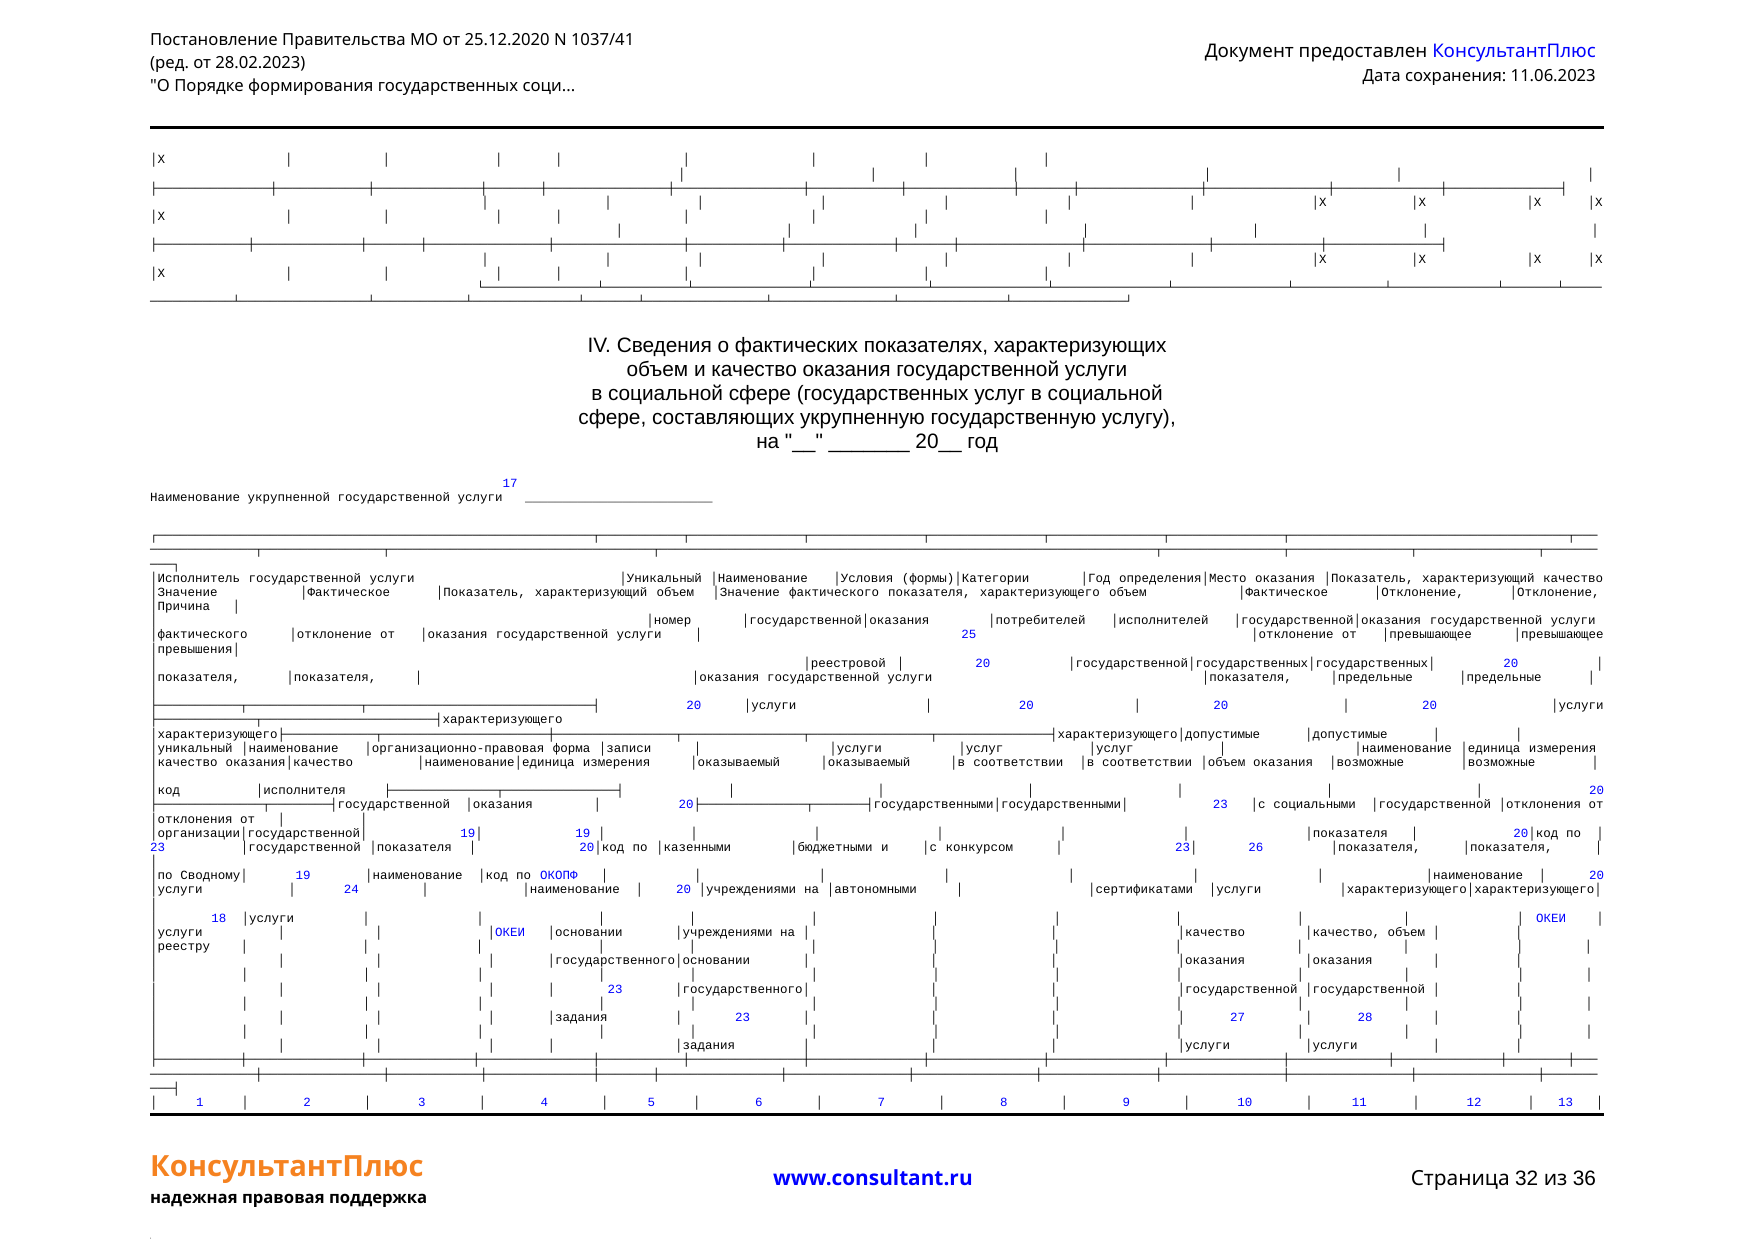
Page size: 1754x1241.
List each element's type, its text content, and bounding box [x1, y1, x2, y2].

text │ │ │ │ │ │ │ │ │ │ │ │ │ │ │ │ │ │ │задания │ 23 │ │ │ │ 27 │ 28 │ │ [154, 997, 1604, 1025]
text │ │реестровой │ 20 │государственной│государственных│государственных│ 20 │ │показателя, │показателя, │ │оказания государственной услуги │показателя, │предельные │предельные │ │ [154, 657, 1604, 699]
text │Исполнитель государственной услуги │Уникальный │Наименование │Условия (формы)│Категории │Год определения│Место оказания │Показатель, характеризующий качество │Значение │Фактическое │Показатель, характеризующий объем │Значение фактического показателя, характеризующего объем │Фактическое │Отклонение, │Отклонение, │Причина │ [154, 572, 1604, 614]
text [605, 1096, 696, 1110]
text ┌──────────────────────────────────────────────────────────┬───────────┬───────────────┬───────────────┬───────────────┬───────────────┬───────────────┬─────────────────────────────────────┬─────────────────┬────────────────┬───────────────────────────────────┬──────────────────────────────────────────────────────────────────┬────────────────┬────────────────┬────────────────┬──────────┐ [150, 529, 1604, 572]
text │ │ │ │ │ │ ├───────────────┼────────────┼──────────────┼───────┼────────────────┼─────────────────┼────────────┼──────────────┼───────┼────────────────┼────────────────┼──────────────┼───────────────┤ [150, 168, 1015, 196]
text │ 18 │услуги │ │ │ │ │ │ │ │ │ │ │ОКЕИ │ │услуги │ │ │ОКЕИ │основании │учреждениями на │ │ │ │качество │качество, объем │ │ [154, 912, 1604, 940]
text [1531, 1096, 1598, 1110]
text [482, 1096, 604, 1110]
text ├───────────┬───────────────┬──────────────────────────────┤ 20 │услуги │ 20 │ 20 │ 20 │услуги ├─────────────┬───────────────────────┤характеризующего │характеризующего├────────────┬──────────────────────┼────────────────┬────────────────┬────────────────┬───────────────┤характеризующего│допустимые │допустимые │ │ [150, 699, 1604, 742]
text │уникальный │наименование │организационно-правовая форма │записи │ │услуги │услуг │услуг │ │наименование │единица измерения │качество оказания│качество │наименование│единица измерения │оказываемый │оказываемый │в соответствии │в соответствии │объем оказания │возможные │возможные │ │ [154, 742, 1604, 784]
text │ │ │ │ │ │ │ │X │X │X │X │X │ │ │ │ │ │ │ │ [150, 196, 1604, 224]
text в социальной сфере (государственных услуг в социальной [150, 381, 1604, 405]
text IV. Сведения о фактических показателях, характеризующих [150, 333, 1604, 357]
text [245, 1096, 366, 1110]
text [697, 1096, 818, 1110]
text │ │ │ │ │ │ │ │X │X │X │X │X │ │ │ │ │ │ │ │ [150, 253, 1604, 281]
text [150, 153, 1604, 168]
text 17 [150, 477, 1604, 491]
text │код │исполнителя ├──────────────┬───────────────┤ │ │ │ │ │ │ 20 ├──────────────┬────────┤государственной │оказания │ 20├──────────────┬───────┤государственными│государственными│ 23 │с социальными │государственной │отклонения от │отклонения от │ │ [150, 784, 1604, 827]
text └───────────────┴───────────┴───────────────┴───────────────┴───────────────┴───────────────┴───────────────┴────────────┴──────────────┴───────┴────────────────┴─────────────────┴────────────┴──────────────┴───────┴────────────────┴────────────────┴──────────────┴───────────────┘ [150, 281, 1604, 309]
text на "__" _______ 20__ год [150, 429, 1604, 453]
text │ │ │ │ │ │ ├───────────────┼────────────┼──────────────┼───────┼────────────────┼─────────────────┼────────────┼──────────────┼───────┼────────────────┼────────────────┼──────────────┼───────────────┤ [1016, 168, 1604, 196]
text │ │ │ │ │ │ │ │ │ │ │ │ │ │ │ │ │ │ │ 23 │государственного│ │ │ │государственной │государственной │ │ [150, 968, 1604, 997]
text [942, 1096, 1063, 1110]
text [150, 1053, 1604, 1096]
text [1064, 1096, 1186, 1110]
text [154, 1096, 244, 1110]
text Наименование укрупненной государственной услуги _________________________ [150, 491, 1604, 505]
text │организации│государственной│ 19│ 19 │ │ │ │ │ │ │показателя │ 20│код по │ 23 │государственной │показателя │ 20│код по │казенными │бюджетными и │с конкурсом │ 23│ 26 │показателя, │показателя, │ │ [150, 827, 1604, 869]
text │ │номер │государственной│оказания │потребителей │исполнителей │государственной│оказания государственной услуги │фактического │отклонение от │оказания государственной услуги │ 25 │отклонение от │превышающее │превышающее │превышения│ [150, 614, 1604, 657]
text объем и качество оказания государственной услуги [150, 357, 1604, 381]
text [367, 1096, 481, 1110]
text сфере, составляющих укрупненную государственную услугу), [150, 405, 1604, 429]
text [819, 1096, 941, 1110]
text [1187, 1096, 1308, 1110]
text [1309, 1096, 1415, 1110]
text │реестру │ │ │ │ │ │ │ │ │ │ │ │ │ │ │ │ │ │государственного│основании │ │ │ │оказания │оказания │ │ [154, 940, 1604, 968]
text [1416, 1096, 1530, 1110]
text │ │ │ │ │ │ │ │ │ │ │ │ │ │ │ │ │ │ │ │задания │ │ │ │услуги │услуги │ │ [154, 1025, 1604, 1053]
text │по Сводному│ 19 │наименование │код по ОКОПФ │ │ │ │ │ │ │ │наименование │ 20 │услуги │ 24 │ │наименование │ 20 │учреждениями на │автономными │ │сертификатами │услуги │характеризующего│характеризующего│ │ [150, 869, 1604, 912]
